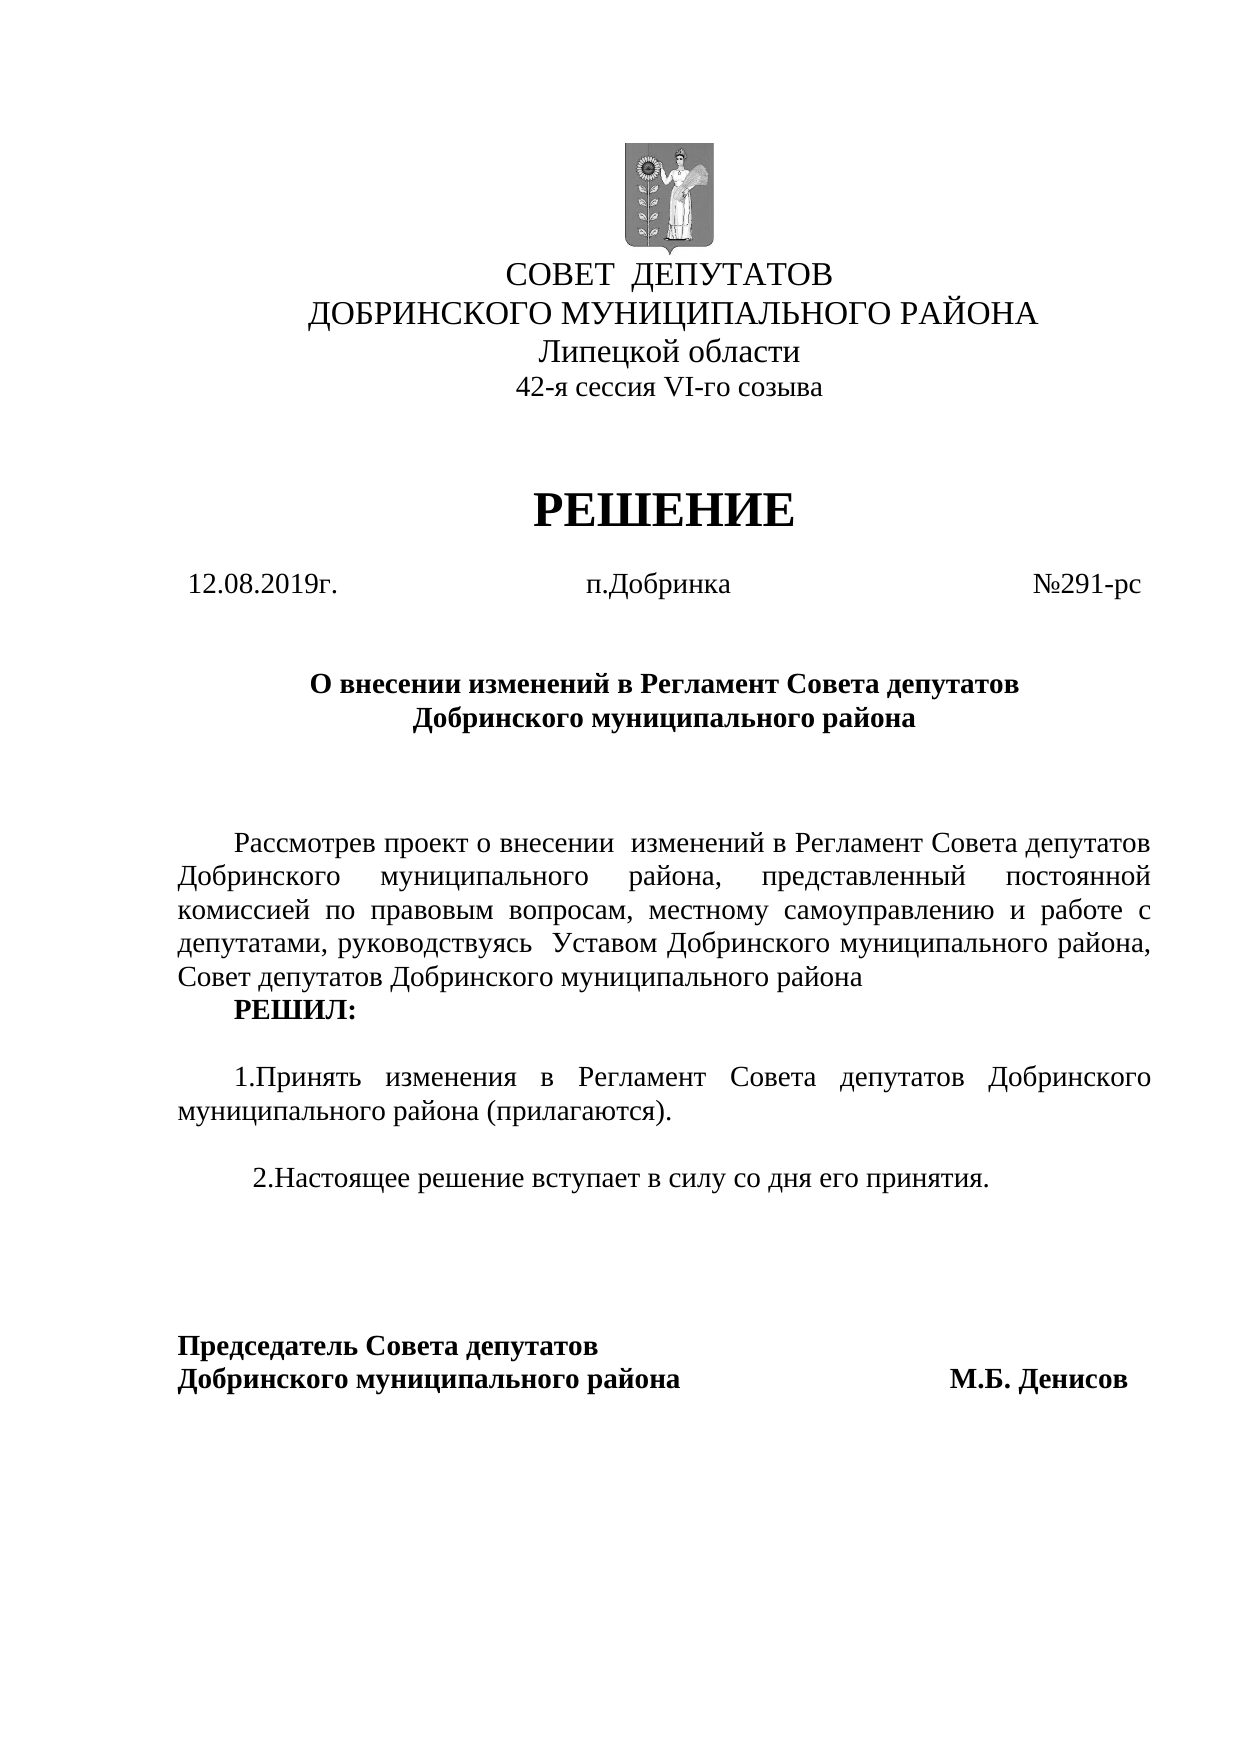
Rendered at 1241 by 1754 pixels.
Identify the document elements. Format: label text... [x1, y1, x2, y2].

text Добринского муниципального района [177, 700, 1152, 734]
picture [625, 143, 714, 255]
text Председатель Совета депутатов [177, 1328, 1152, 1361]
text 1.Принять изменения в Регламент Совета депутатов Добринского муниципального района (прилагаются). [177, 1059, 1152, 1127]
text Добринского муниципального района М.Б. Денисов [177, 1361, 1152, 1395]
list 2.Настоящее решение вступает в силу со дня его принятия. [252, 1160, 1152, 1194]
text РЕШЕНИЕ [177, 480, 1152, 537]
subtitle СОВЕТ ДЕПУТАТОВ [177, 254, 1161, 293]
table_header [424, 118, 904, 254]
text 42-я сессия VI-го созыва [177, 369, 1161, 403]
text 12.08.2019г. п.Добринка №291-рс [177, 566, 1152, 599]
text Липецкой области [177, 331, 1161, 369]
text Рассмотрев проект о внесении изменений в Регламент Совета депутатов Добринского муниципального района, представленный постоянной комиссией по правовым вопросам, местному самоуправлению и работе с депутатами, руководствуясь Уставом Добринского муниципального района, Совет депутатов Добринского муниципального района [177, 825, 1152, 992]
subtitle ДОБРИНСКОГО МУНИЦИПАЛЬНОГО РАЙОНА [177, 293, 1161, 331]
text О внесении изменений в Регламент Совета депутатов [177, 667, 1152, 700]
text РЕШИЛ: [177, 992, 1152, 1026]
